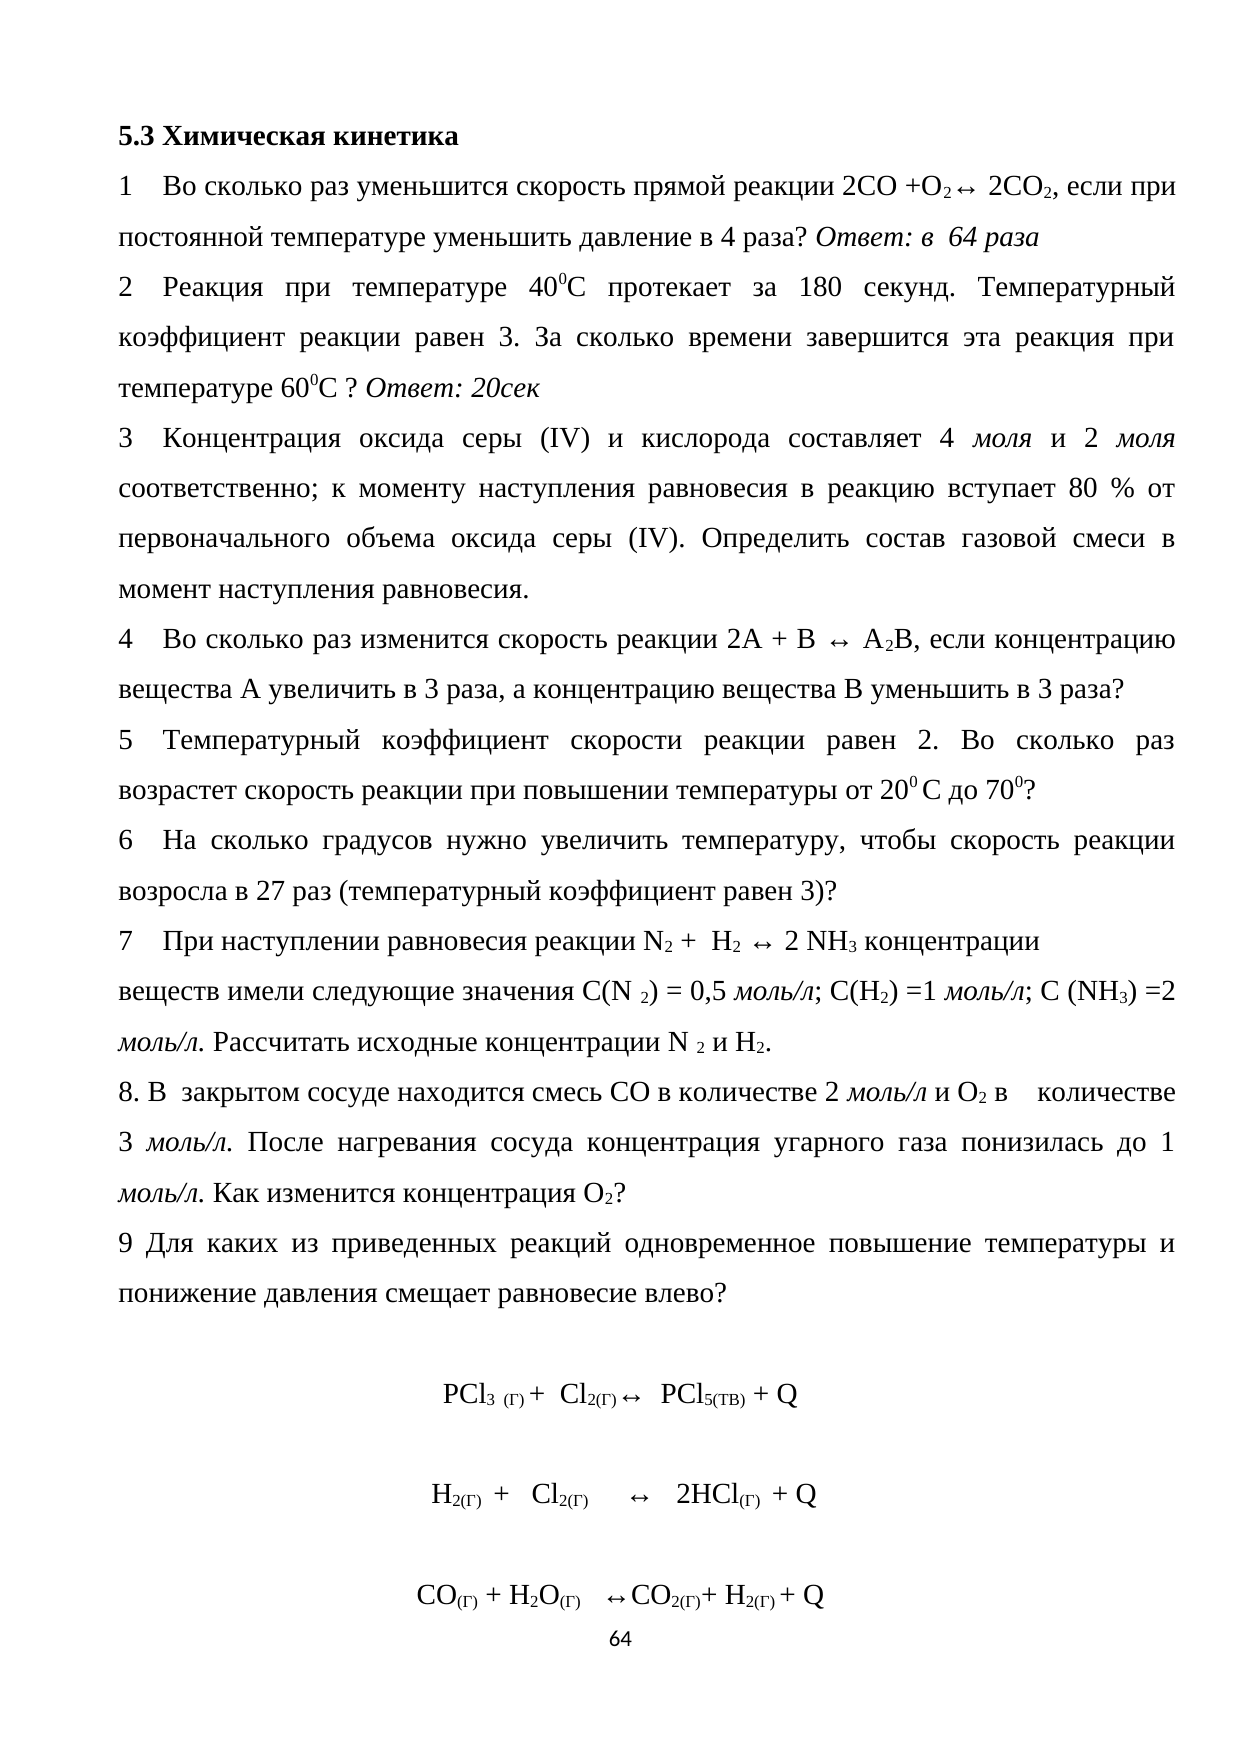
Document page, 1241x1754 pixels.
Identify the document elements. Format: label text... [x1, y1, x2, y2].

text 9 Для каких из приведенных реакций одновременное повышение температуры и понижение давления смещает равновесие влево? [118, 1225, 1176, 1309]
text Н2(Г) + Cl2(Г) ↔ 2НCl(Г) + Q [118, 1477, 1122, 1510]
list Концентрация оксида серы (ΙV) и кислорода составляет 4 моля и 2 моля соответственно; к моменту наступления равновесия в реакцию вступает 80 % от первоначального объема оксида серы (ΙV). Определить состав газовой смеси в момент наступления равновесия. [118, 420, 1176, 604]
text веществ имели следующие значения С(N 2) = 0,5 моль/л; С(Н2) =1 моль/л; С (NН3) =2 моль/л. Рассчитать исходные концентрации N 2 и Н2. [118, 973, 1176, 1057]
list Во сколько раз уменьшится скорость прямой реакции 2СО +О2↔ 2СО2, если при постоянной температуре уменьшить давление в 4 раза? Ответ: в 64 раза [118, 168, 1176, 252]
text 5.3 Химическая кинетика [118, 118, 1176, 152]
list Температурный коэффициент скорости реакции равен 2. Во сколько раз возрастет скорость реакции при повышении температуры от 200 С до 700? [118, 722, 1176, 806]
text PCl3 (Г) + Cl2(Г)↔ PCl5(ТВ) + Q [118, 1376, 1122, 1409]
list Реакция при температуре 400С протекает за 180 секунд. Температурный коэффициент реакции равен 3. За сколько времени завершится эта реакция при температуре 600С ? Ответ: 20сек [118, 269, 1176, 403]
list Во сколько раз изменится скорость реакции 2А + В ↔ А2В, если концентрацию вещества А увеличить в 3 раза, а концентрацию вещества В уменьшить в 3 раза? [118, 621, 1176, 705]
text СО(Г) + Н2О(Г) ↔СО2(Г)+ Н2(Г) + Q [118, 1577, 1122, 1611]
list При наступлении равновесия реакции N2 + Н2 ↔ 2 NН3 концентрации [118, 923, 1176, 957]
list На сколько градусов нужно увеличить температуру, чтобы скорость реакции возросла в 27 раз (температурный коэффициент равен 3)? [118, 822, 1176, 906]
text 8. В закрытом сосуде находится смесь СО в количестве 2 моль/л и О2 в количестве 3 моль/л. После нагревания сосуда концентрация угарного газа понизилась до 1 моль/л. Как изменится концентрация О2? [118, 1074, 1176, 1208]
